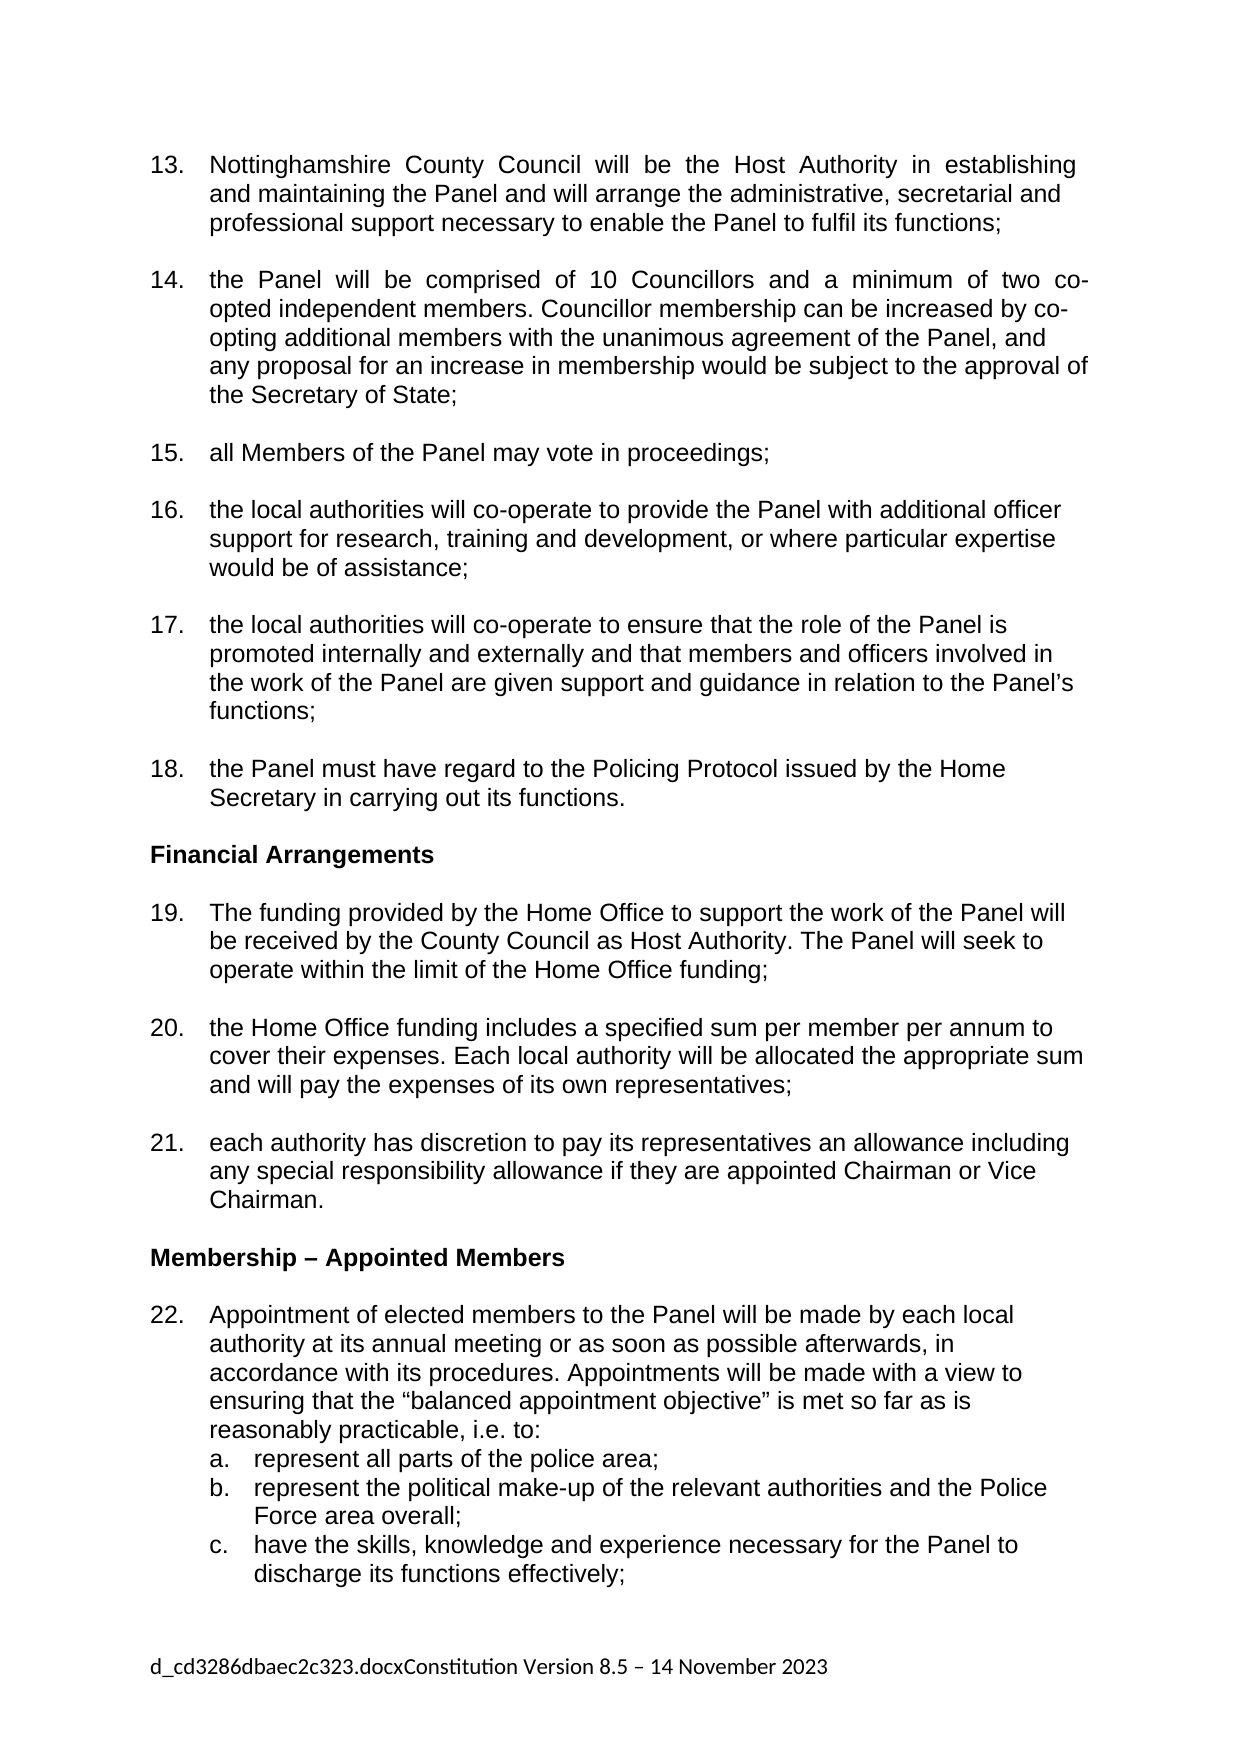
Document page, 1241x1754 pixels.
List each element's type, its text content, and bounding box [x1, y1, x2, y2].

text 17. the local authorities will co-operate to ensure that the role of the Panel is promoted internally and externally and that members and officers involved in the work of the Panel are given support and guidance in relation to the Panel’s functions; [150, 610, 1090, 725]
text a. represent all parts of the police area; [209, 1444, 1090, 1472]
text 20. the Home Office funding includes a specified sum per member per annum to cover their expenses. Each local authority will be allocated the appropriate sum and will pay the expenses of its own representatives; [150, 1012, 1090, 1099]
text b. represent the political make-up of the relevant authorities and the Police Force area overall; [209, 1472, 1090, 1530]
text 16. the local authorities will co-operate to provide the Panel with additional officer support for research, training and development, or where particular expertise would be of assistance; [150, 495, 1090, 581]
text 14. the Panel will be comprised of 10 Councillors and a minimum of two co-opted independent members. Councillor membership can be increased by co-opting additional members with the unanimous agreement of the Panel, and any proposal for an increase in membership would be subject to the approval of the Secretary of State; [150, 265, 1090, 409]
text 19. The funding provided by the Home Office to support the work of the Panel will be received by the County Council as Host Authority. The Panel will seek to operate within the limit of the Home Office funding; [150, 897, 1090, 984]
text 13. Nottinghamshire County Council will be the Host Authority in establishing and maintaining the Panel and will arrange the administrative, secretarial and professional support necessary to enable the Panel to fulfil its functions; [150, 150, 1090, 236]
text c. have the skills, knowledge and experience necessary for the Panel to discharge its functions effectively; [209, 1530, 1090, 1587]
text 22. Appointment of elected members to the Panel will be made by each local authority at its annual meeting or as soon as possible afterwards, in accordance with its procedures. Appointments will be made with a view to ensuring that the “balanced appointment objective” is met so far as is reasonably practicable, i.e. to: [150, 1300, 1090, 1444]
text Financial Arrangements [150, 840, 1090, 869]
text 18. the Panel must have regard to the Policing Protocol issued by the Home Secretary in carrying out its functions. [150, 754, 1090, 811]
text 21. each authority has discretion to pay its representatives an allowance including any special responsibility allowance if they are appointed Chairman or Vice Chairman. [150, 1127, 1090, 1214]
text Membership – Appointed Members [150, 1242, 1090, 1271]
text 15. all Members of the Panel may vote in proceedings; [150, 437, 1090, 466]
